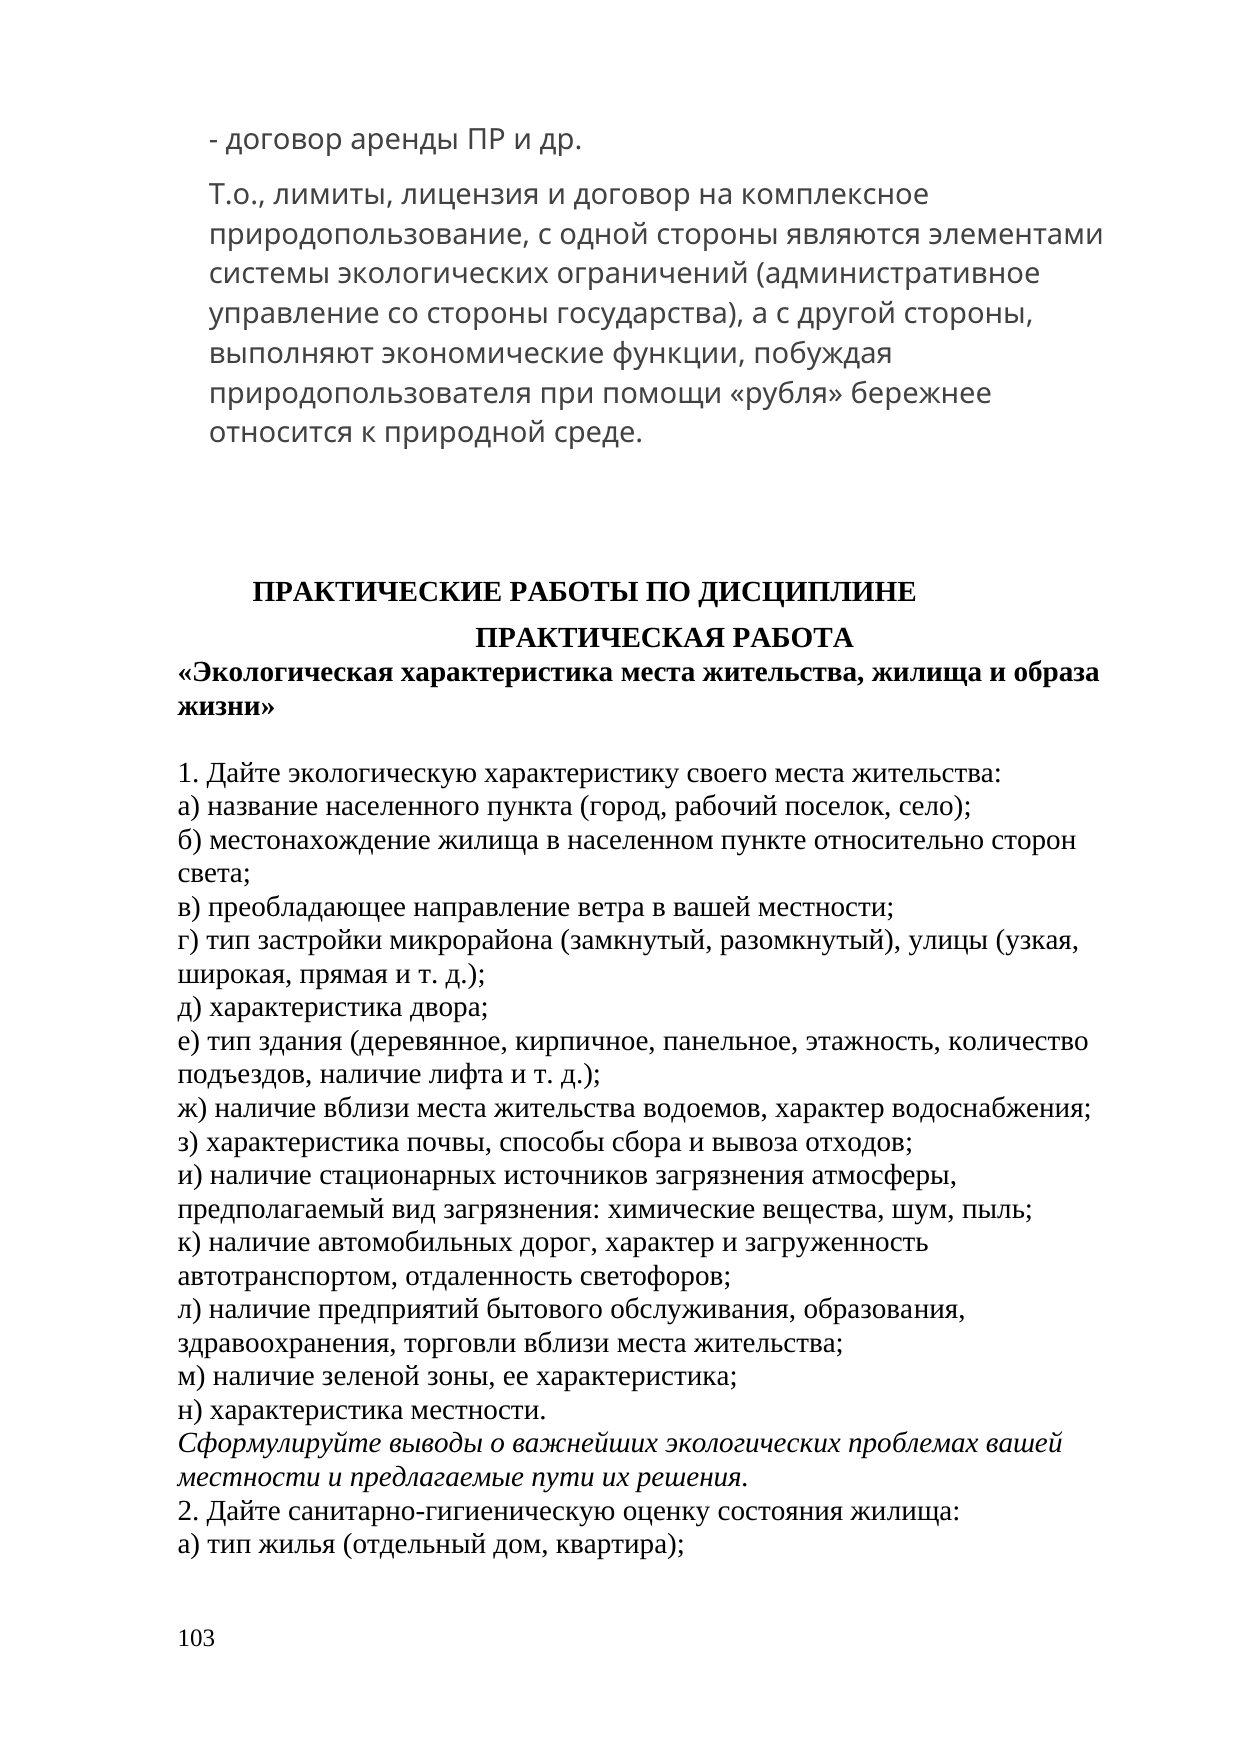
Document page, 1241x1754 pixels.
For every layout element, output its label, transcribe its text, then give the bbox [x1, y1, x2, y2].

text г) тип застройки микрорайона (замкнутый, разомкнутый), улицы (узкая, широкая, прямая и т. д.); [177, 922, 1152, 989]
subtitle ПРАКТИЧЕСКИЕ РАБОТЫ ПО ДИСЦИПЛИНЕ [177, 577, 1152, 608]
text и) наличие стационарных источников загрязнения атмосферы, предполагаемый вид загрязнения: химические вещества, шум, пыль; [177, 1157, 1152, 1224]
text - договор аренды ПР и др. [208, 118, 1120, 158]
text е) тип здания (деревянное, кирпичное, панельное, этажность, количество подъездов, наличие лифта и т. д.); [177, 1023, 1152, 1090]
text а) тип жилья (отдельный дом, квартира); [177, 1526, 1152, 1560]
text Т.о., лимиты, лицензия и договор на комплексное природопользование, с одной стороны являются элементами системы экологических ограничений (административное управление со стороны государства), а с другой стороны, выполняют экономические функции, побуждая природопользователя при помощи «рубля» бережнее относится к природной среде. [208, 173, 1120, 451]
text в) преобладающее направление ветра в вашей местности; [177, 889, 1152, 922]
text 2. Дайте санитарно-гигиеническую оценку состояния жилища: [177, 1493, 1152, 1526]
text д) характеристика двора; [177, 989, 1152, 1023]
text н) характеристика местности. [177, 1392, 1152, 1426]
text б) местонахождение жилища в населенном пункте относительно сторон света; [177, 822, 1152, 889]
text м) наличие зеленой зоны, ее характеристика; [177, 1358, 1152, 1392]
text ПРАКТИЧЕСКАЯ РАБОТА [177, 621, 1152, 654]
text к) наличие автомобильных дорог, характер и загруженность автотранспортом, отдаленность светофоров; [177, 1224, 1152, 1291]
text Сформулируйте выводы о важнейших экологических проблемах вашей местности и предлагаемые пути их решения. [177, 1426, 1152, 1493]
text «Экологическая характеристика места жительства, жилища и образа жизни» [177, 654, 1152, 721]
text л) наличие предприятий бытового обслуживания, образования, здравоохранения, торговли вблизи места жительства; [177, 1291, 1152, 1358]
text ж) наличие вблизи места жительства водоемов, характер водоснабжения; [177, 1090, 1152, 1124]
text 1. Дайте экологическую характеристику своего места жительства: [177, 755, 1152, 788]
text з) характеристика почвы, способы сбора и вывоза отходов; [177, 1124, 1152, 1157]
text а) название населенного пункта (город, рабочий поселок, село); [177, 788, 1152, 822]
